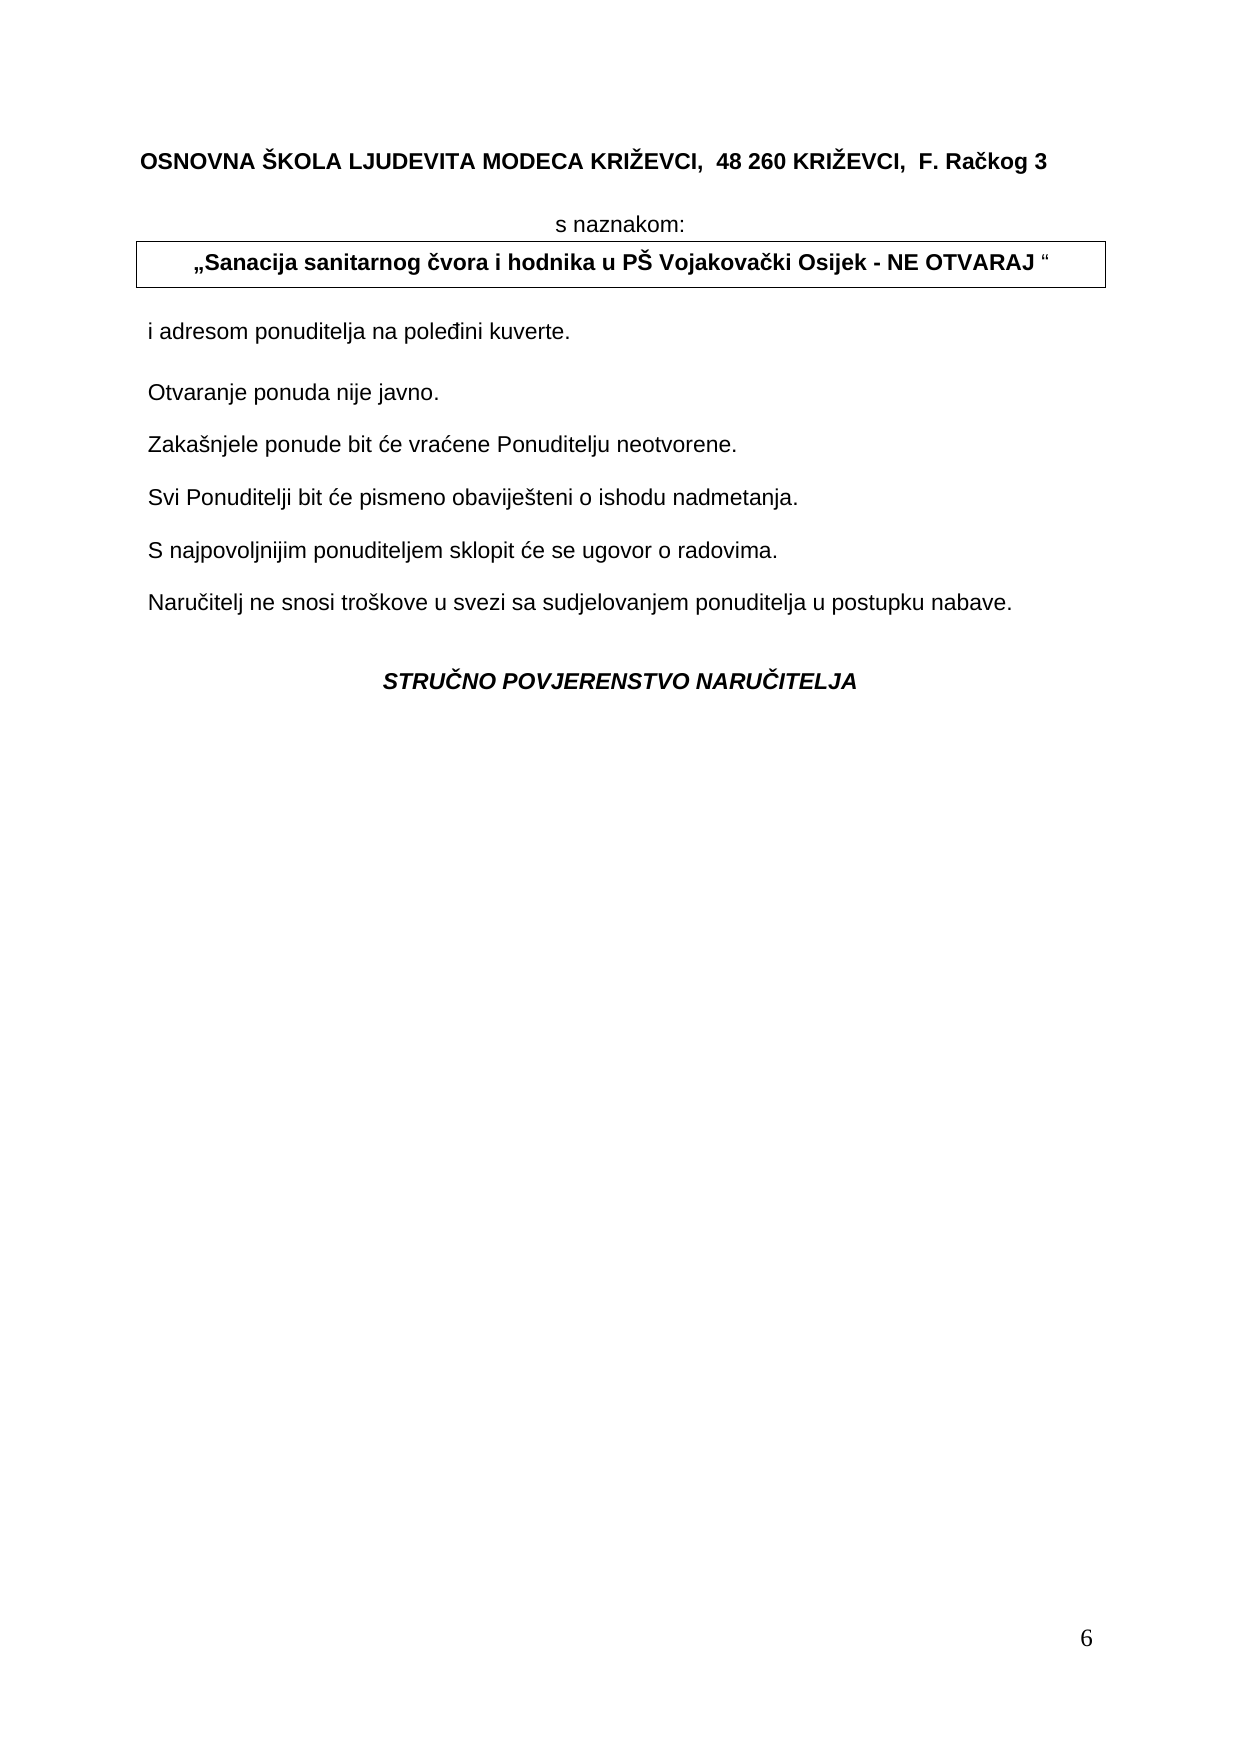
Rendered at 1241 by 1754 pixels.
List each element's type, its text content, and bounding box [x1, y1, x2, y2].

text S najpovoljnijim ponuditeljem sklopit će se ugovor o radovima. [148, 537, 1093, 563]
text OSNOVNA ŠKOLA LJUDEVITA MODECA KRIŽEVCI, 48 260 KRIŽEVCI, F. Račkog 3 [140, 148, 1093, 174]
text i adresom ponuditelja na poleđini kuverte. [148, 318, 1093, 344]
text Otvaranje ponuda nije javno. [148, 378, 1093, 405]
text Svi Ponuditelji bit će pismeno obaviješteni o ishodu nadmetanja. [148, 484, 1093, 510]
table_header „Sanacija sanitarnog čvora i hodnika u PŠ Vojakovački Osijek - NE OTVARAJ “ [137, 242, 1105, 287]
text s naznakom: [148, 211, 1093, 237]
text STRUČNO POVJERENSTVO NARUČITELJA [148, 668, 1093, 695]
text Naručitelj ne snosi troškove u svezi sa sudjelovanjem ponuditelja u postupku nabave. [148, 589, 1093, 616]
text Zakašnjele ponude bit će vraćene Ponuditelju neotvorene. [148, 431, 1093, 457]
